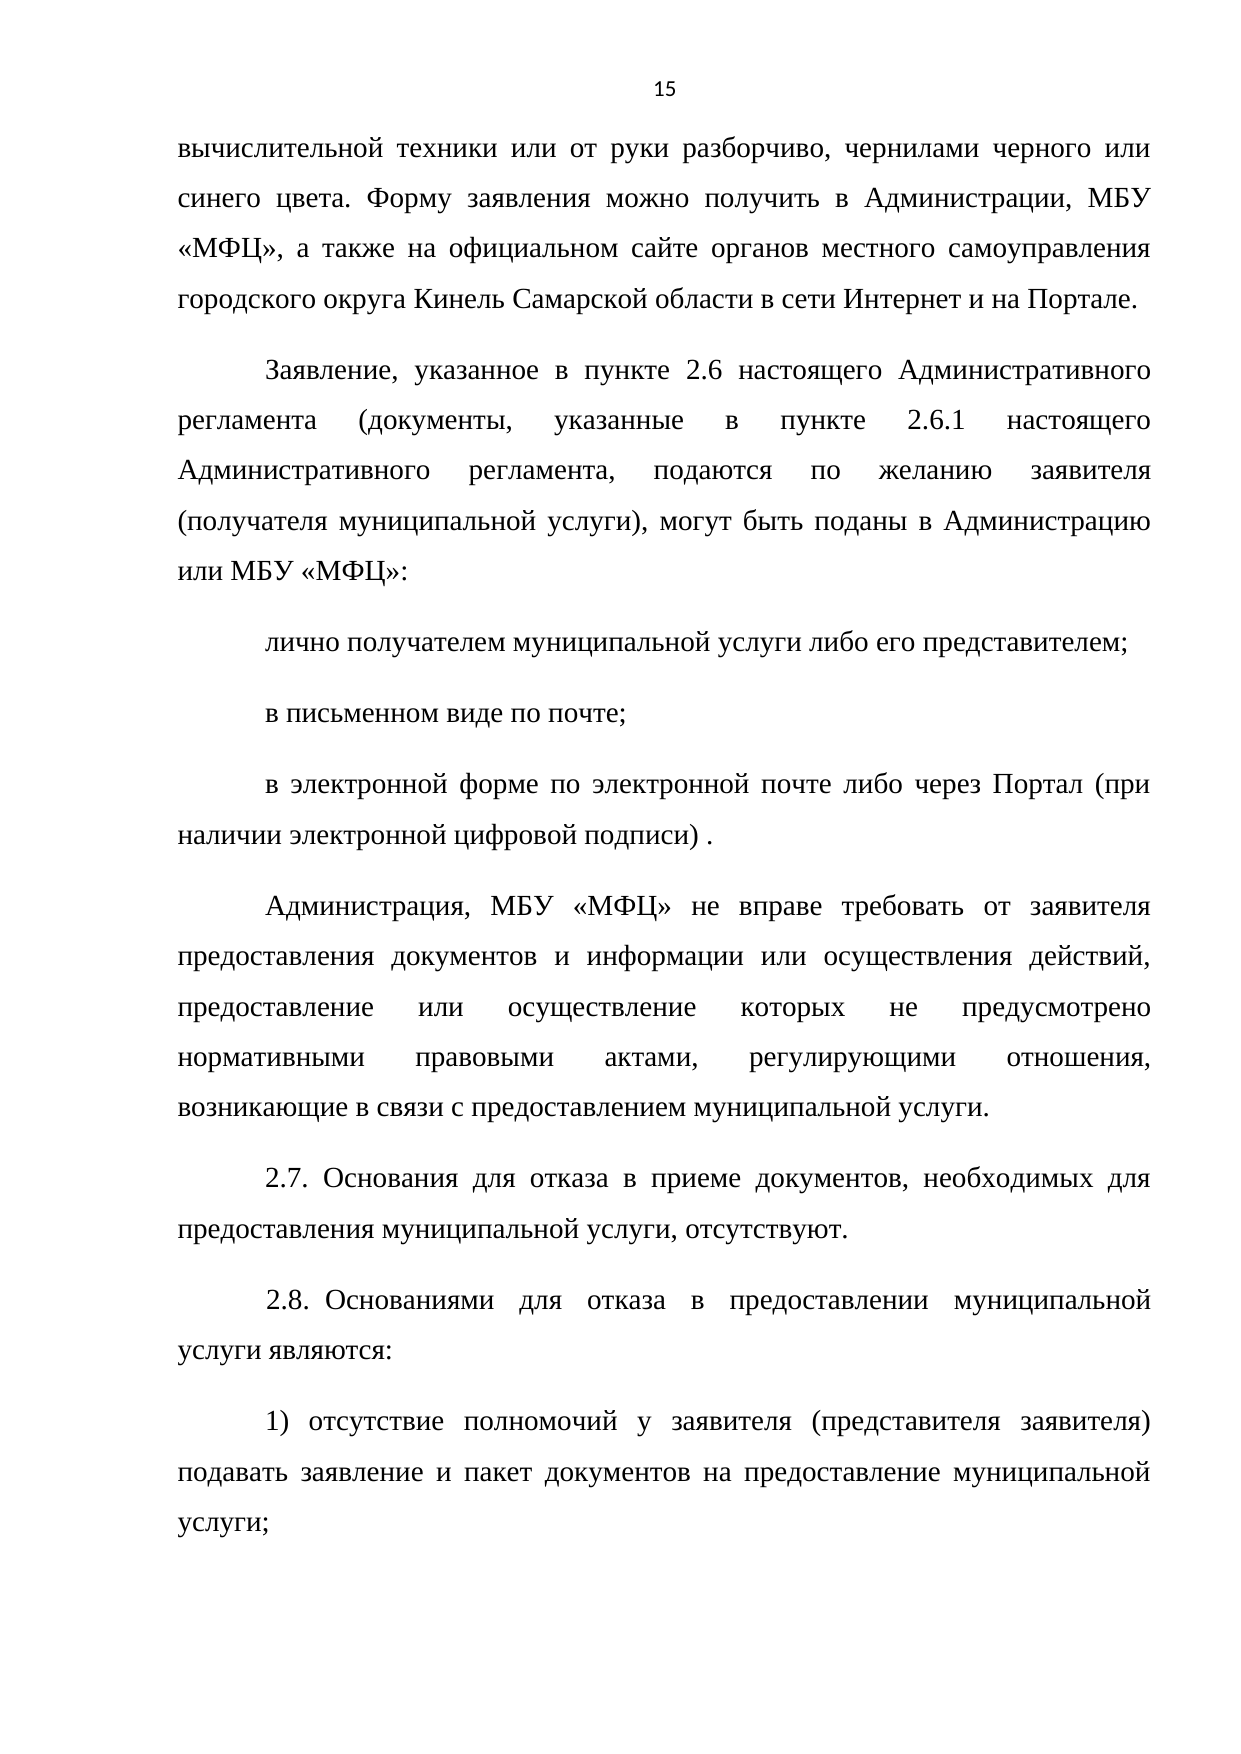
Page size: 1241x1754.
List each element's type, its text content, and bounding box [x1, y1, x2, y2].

text Заявление, указанное в пункте 2.6 настоящего Административного регламента (документы, указанные в пункте 2.6.1 настоящего Административного регламента, подаются по желанию заявителя (получателя муниципальной услуги), могут быть поданы в Администрацию или МБУ «МФЦ»: [177, 352, 1152, 587]
text лично получателем муниципальной услуги либо его представителем; [177, 624, 1152, 658]
text 1) отсутствие полномочий у заявителя (представителя заявителя) подавать заявление и пакет документов на предоставление муниципальной услуги; [177, 1403, 1152, 1537]
text в письменном виде по почте; [177, 695, 1152, 729]
text 2.7. Основания для отказа в приеме документов, необходимых для предоставления муниципальной услуги, отсутствуют. [177, 1160, 1152, 1244]
text в электронной форме по электронной почте либо через Портал (при наличии электронной цифровой подписи) . [177, 767, 1152, 850]
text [177, 130, 1152, 314]
text Администрация, МБУ «МФЦ» не вправе требовать от заявителя предоставления документов и информации или осуществления действий, предоставление или осуществление которых не предусмотрено нормативными правовыми актами, регулирующими отношения, возникающие в связи с предоставлением муниципальной услуги. [177, 888, 1152, 1123]
text 2.8. Основаниями для отказа в предоставлении муниципальной услуги являются: [177, 1282, 1152, 1366]
